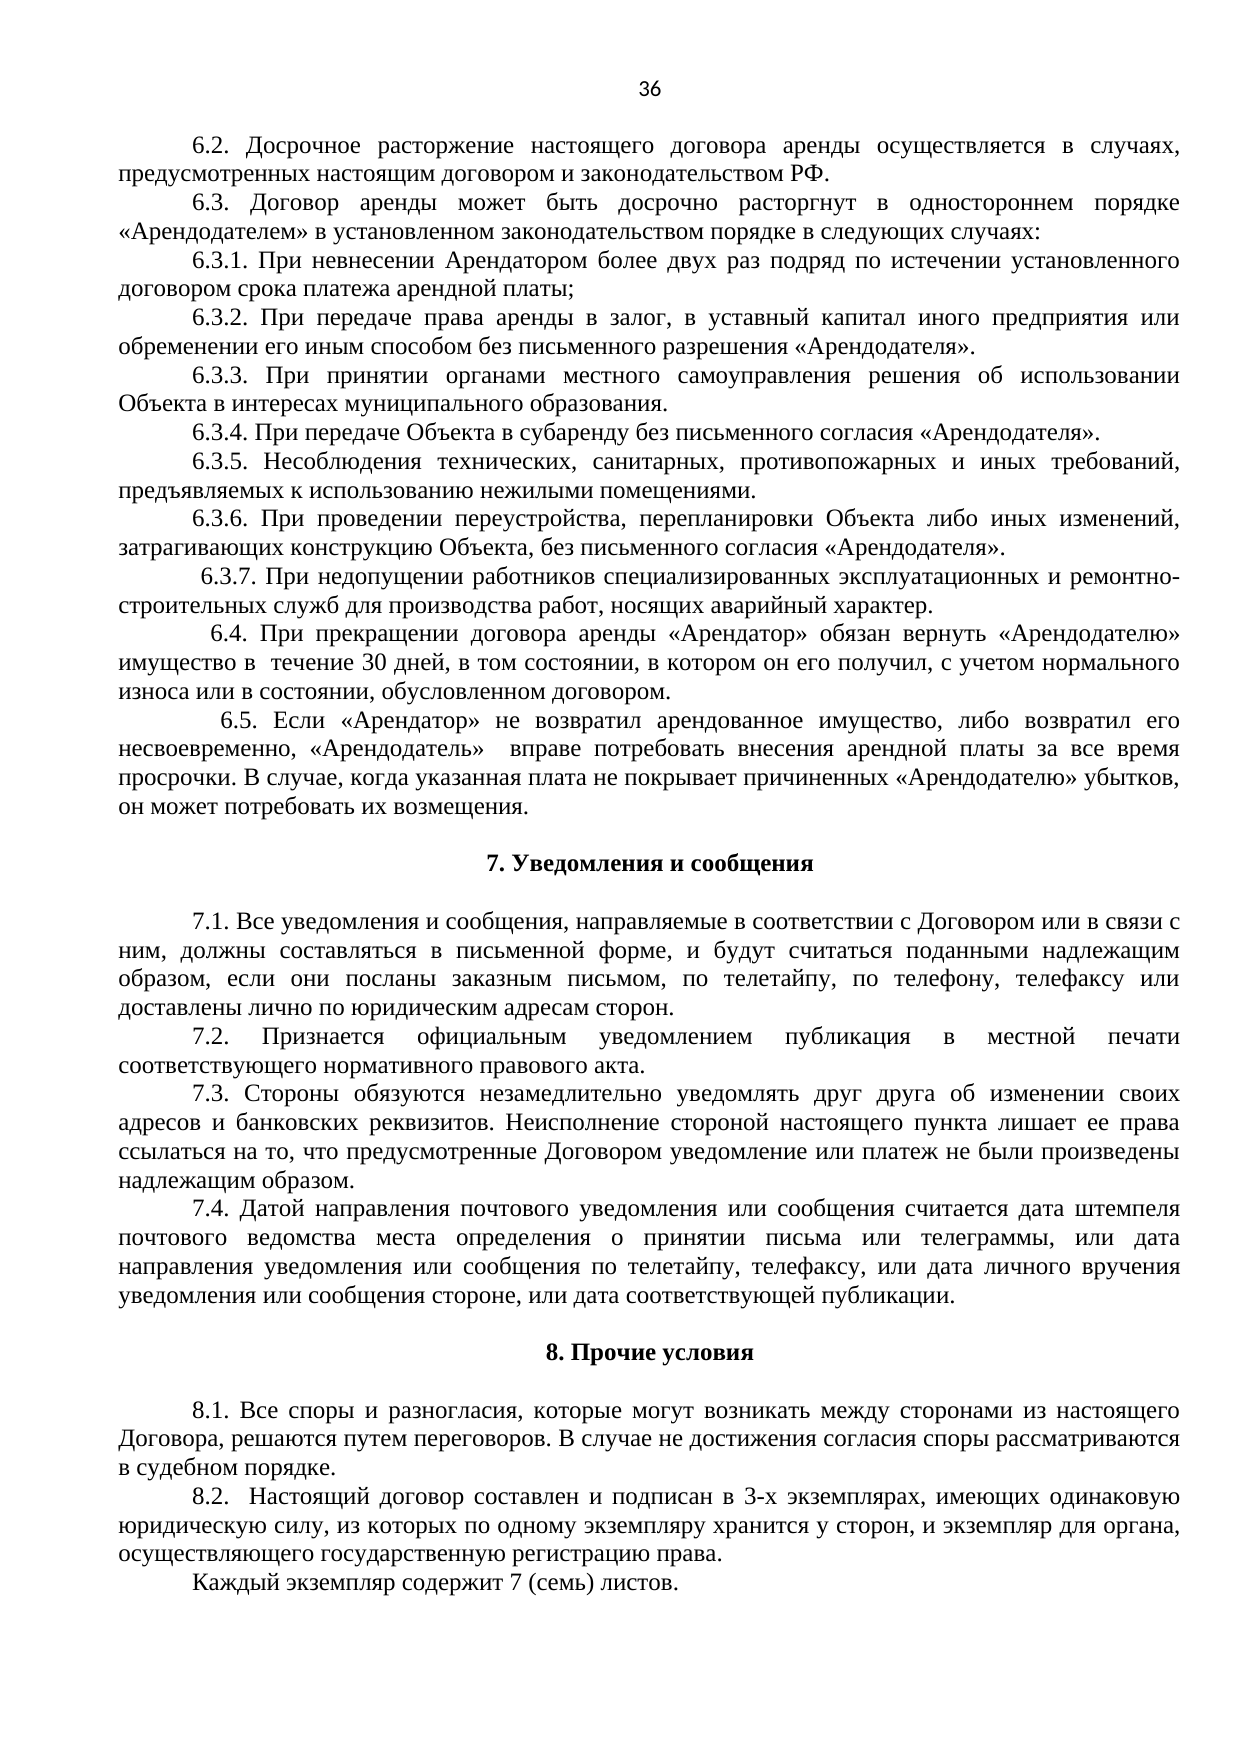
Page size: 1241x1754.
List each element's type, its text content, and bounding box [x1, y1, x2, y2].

text 6.2. Досрочное расторжение настоящего договора аренды осуществляется в случаях, предусмотренных настоящим договором и законодательством РФ. [118, 130, 1181, 187]
text 7.4. Датой направления почтового уведомления или сообщения считается дата штемпеля почтового ведомства места определения о принятии письма или телеграммы, или дата направления уведомления или сообщения по телетайпу, телефаксу, или дата личного вручения уведомления или сообщения стороне, или дата соответствующей публикации. [118, 1193, 1181, 1308]
text Каждый экземпляр содержит 7 (семь) листов. [118, 1567, 1181, 1596]
text 6.3.7. При недопущении работников специализированных эксплуатационных и ремонтно-строительных служб для производства работ, носящих аварийный характер. [118, 561, 1181, 618]
text 7.1. Все уведомления и сообщения, направляемые в соответствии с Договором или в связи с ним, должны составляться в письменной форме, и будут считаться поданными надлежащим образом, если они посланы заказным письмом, по телетайпу, по телефону, телефаксу или доставлены лично по юридическим адресам сторон. [118, 906, 1181, 1021]
text 6.3.2. При передаче права аренды в залог, в уставный капитал иного предприятия или обременении его иным способом без письменного разрешения «Арендодателя». [118, 302, 1181, 360]
text 7.2. Признается официальным уведомлением публикация в местной печати соответствующего нормативного правового акта. [118, 1021, 1181, 1078]
text 6.3.3. При принятии органами местного самоуправления решения об использовании Объекта в интересах муниципального образования. [118, 360, 1181, 417]
text 8.1. Все споры и разногласия, которые могут возникать между сторонами из настоящего Договора, решаются путем переговоров. В случае не достижения согласия споры рассматриваются в судебном порядке. [118, 1395, 1181, 1481]
text 6.3.6. При проведении переустройства, перепланировки Объекта либо иных изменений, затрагивающих конструкцию Объекта, без письменного согласия «Арендодателя». [118, 503, 1181, 561]
text 6.3.1. При невнесении Арендатором более двух раз подряд по истечении установленного договором срока платежа арендной платы; [118, 245, 1181, 302]
text 7. Уведомления и сообщения [118, 848, 1181, 877]
text 6.3.5. Несоблюдения технических, санитарных, противопожарных и иных требований, предъявляемых к использованию нежилыми помещениями. [118, 446, 1181, 503]
text 6.5. Если «Арендатор» не возвратил арендованное имущество, либо возвратил его несвоевременно, «Арендодатель» вправе потребовать внесения арендной платы за все время просрочки. В случае, когда указанная плата не покрывает причиненных «Арендодателю» убытков, он может потребовать их возмещения. [118, 705, 1181, 820]
text 6.3. Договор аренды может быть досрочно расторгнут в одностороннем порядке «Арендодателем» в установленном законодательством порядке в следующих случаях: [118, 187, 1181, 245]
text 8. Прочие условия [118, 1337, 1181, 1366]
text 6.4. При прекращении договора аренды «Арендатор» обязан вернуть «Арендодателю» имущество в течение 30 дней, в том состоянии, в котором он его получил, с учетом нормального износа или в состоянии, обусловленном договором. [118, 618, 1181, 705]
text 8.2. Настоящий договор составлен и подписан в 3-х экземплярах, имеющих одинаковую юридическую силу, из которых по одному экземпляру хранится у сторон, и экземпляр для органа, осуществляющего государственную регистрацию права. [118, 1481, 1181, 1567]
text 7.3. Стороны обязуются незамедлительно уведомлять друг друга об изменении своих адресов и банковских реквизитов. Неисполнение стороной настоящего пункта лишает ее права ссылаться на то, что предусмотренные Договором уведомление или платеж не были произведены надлежащим образом. [118, 1078, 1181, 1193]
text 6.3.4. При передаче Объекта в субаренду без письменного согласия «Арендодателя». [118, 417, 1181, 446]
